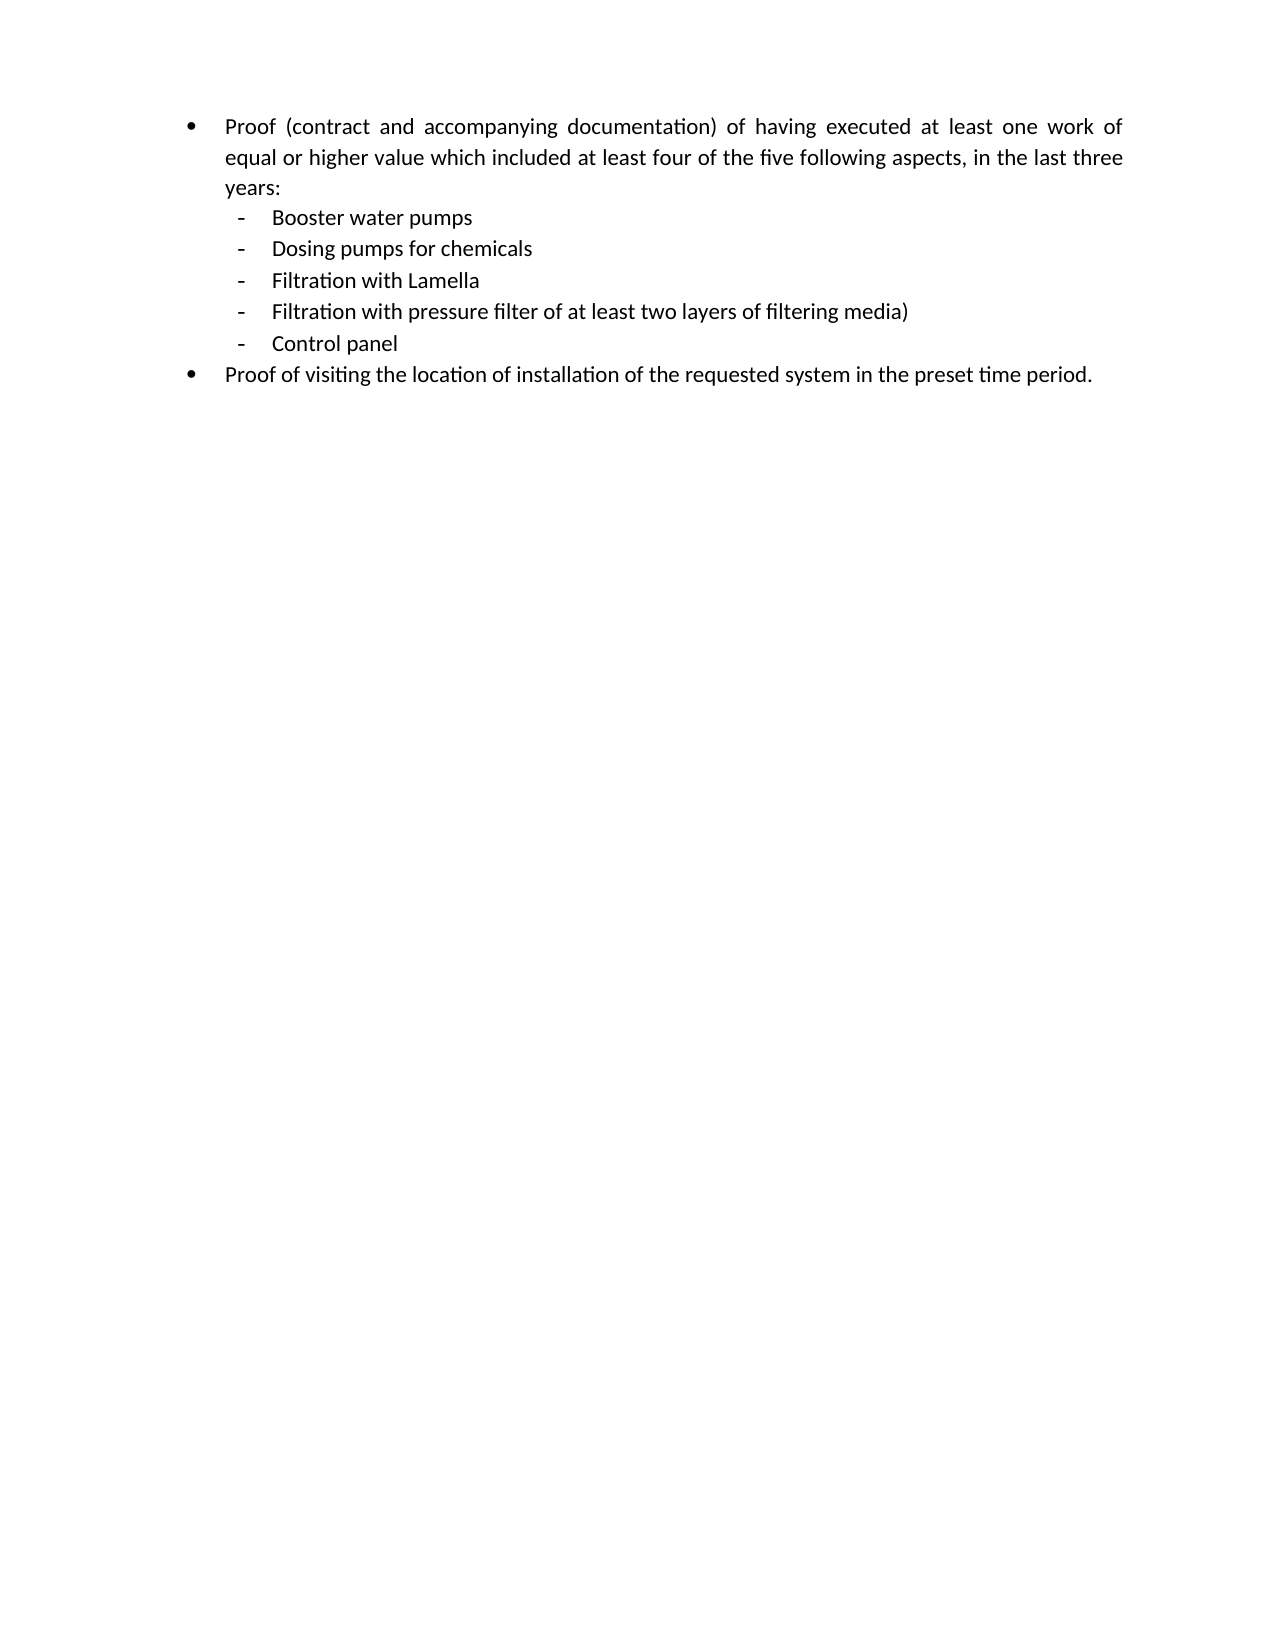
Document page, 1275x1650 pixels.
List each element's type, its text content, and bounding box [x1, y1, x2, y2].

list Booster water pumps [234, 203, 1125, 232]
list Dosing pumps for chemicals [234, 234, 1125, 264]
list Filtration with pressure filter of at least two layers of filtering media) [234, 297, 1125, 327]
list Proof (contract and accompanying documentation) of having executed at least one work of equal or higher value which included at least four of the five following aspects, in the last three years: [187, 112, 1125, 201]
list Filtration with Lamella [234, 266, 1125, 295]
list Control panel [234, 329, 1125, 358]
list Proof of visiting the location of installation of the requested system in the preset time period. [187, 360, 1125, 388]
